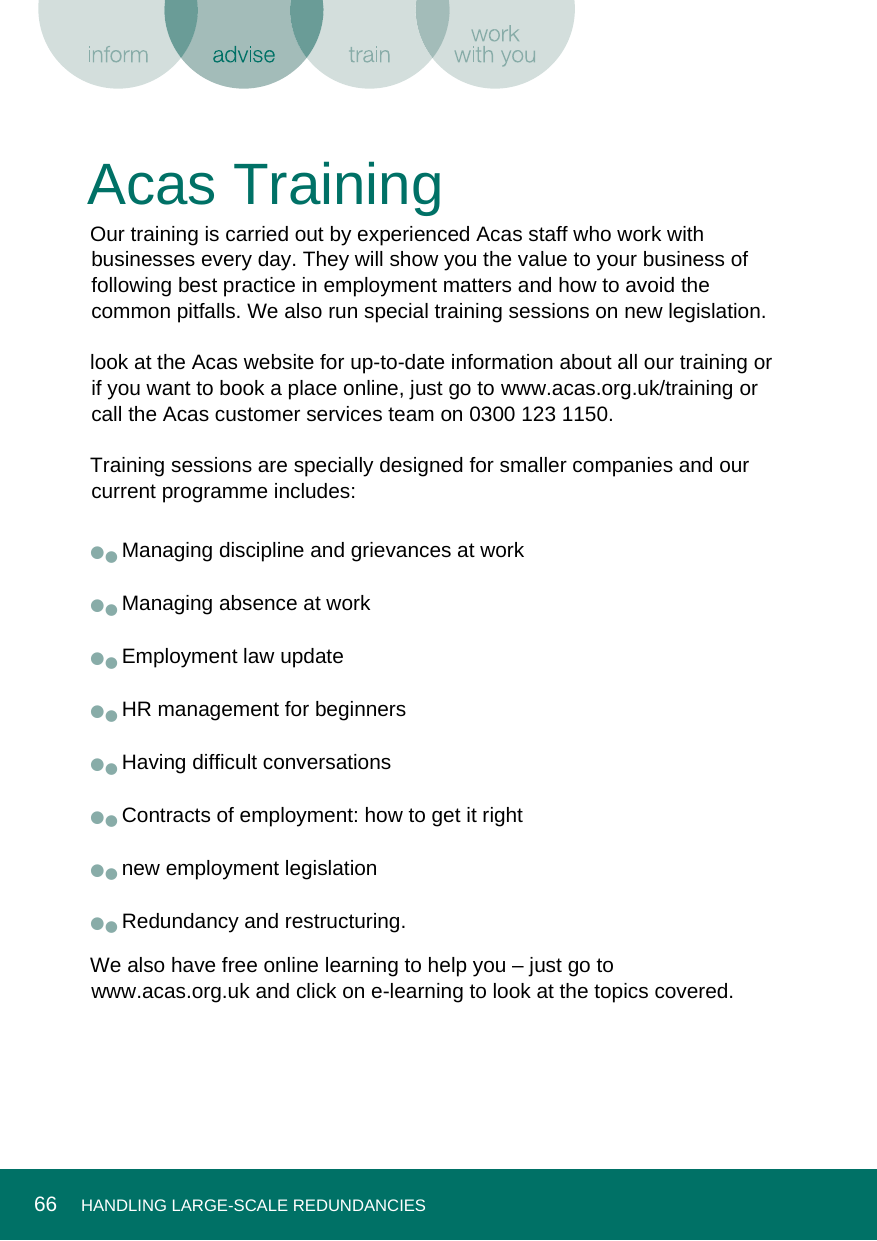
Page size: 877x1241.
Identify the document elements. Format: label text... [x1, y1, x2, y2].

text Training sessions are specially designed for smaller companies and our current programme includes: [90, 453, 778, 503]
text ●● new employment legislation [90, 847, 778, 883]
text ●● Contracts of employment: how to get it right [90, 794, 778, 830]
text ●● Having difficult conversations [90, 742, 778, 777]
text ●● HR management for beginners [90, 689, 778, 724]
subtitle Acas Training [87, 150, 779, 217]
text ●● Redundancy and restructuring. [90, 900, 778, 936]
text Our training is carried out by experienced Acas staff who work with businesses every day. They will show you the value to your business of following best practice in employment matters and how to avoid the common pitfalls. We also run special training sessions on new legislation. [90, 221, 778, 323]
text We also have free online learning to help you – just go to www.acas.org.uk and click on e-learning to look at the topics covered. [90, 953, 778, 1003]
text look at the Acas website for up-to-date information about all our training or if you want to book a place online, just go to www.acas.org.uk/training or call the Acas customer services team on 0300 123 1150. [90, 350, 778, 426]
text ●● Employment law update [90, 636, 778, 672]
text ●● Managing absence at work [90, 583, 778, 618]
text ●● Managing discipline and grievances at work [90, 530, 778, 566]
